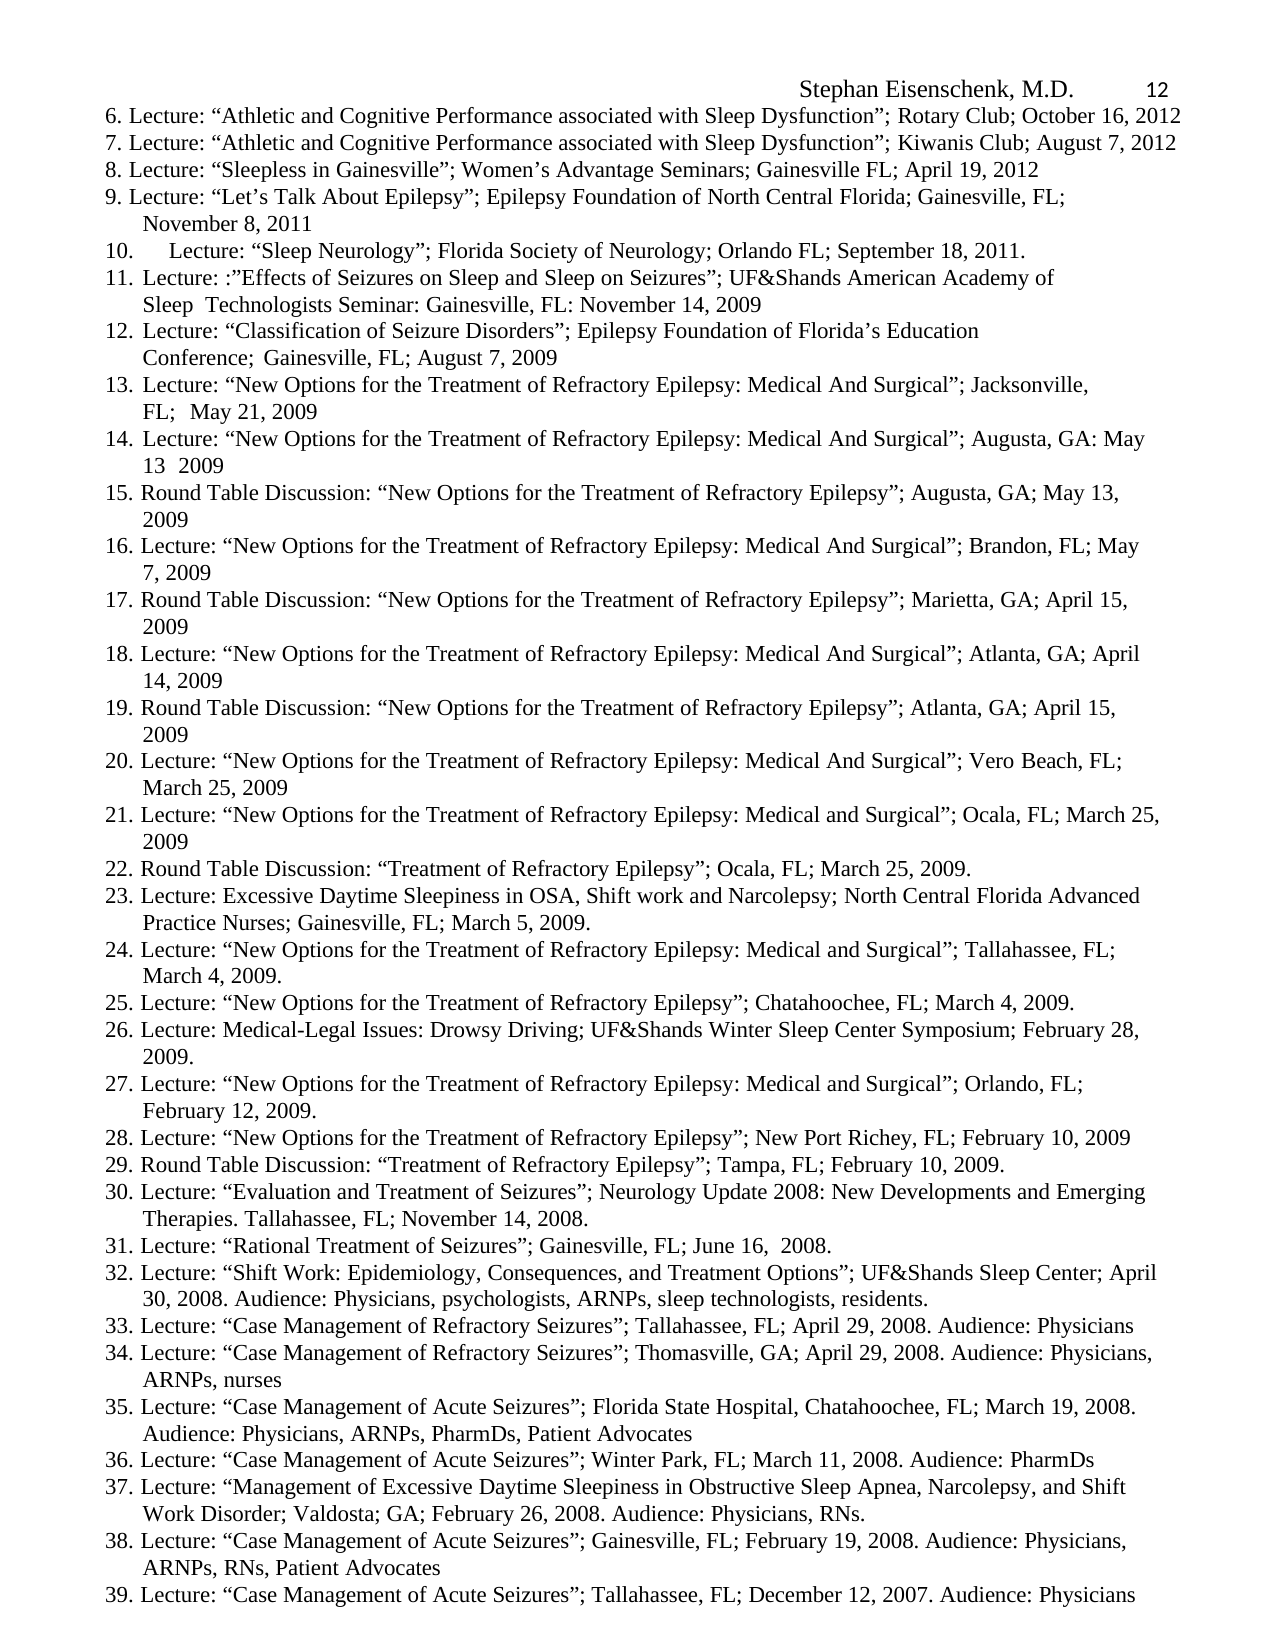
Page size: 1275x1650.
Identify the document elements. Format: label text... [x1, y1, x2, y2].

text ARNPs, nurses [142, 1366, 1181, 1392]
list Lecture: “Case Management of Refractory Seizures”; Thomasville, GA; April 29, 2008. Audience: Physicians, [105, 1339, 1181, 1366]
list Lecture: “Management of Excessive Daytime Sleepiness in Obstructive Sleep Apnea, Narcolepsy, and Shift Work Disorder; Valdosta; GA; February 26, 2008. Audience: Physicians, RNs. [105, 1473, 1130, 1527]
list Lecture: “New Options for the Treatment of Refractory Epilepsy: Medical and Surgical”; Ocala, FL; March 25, 2009 [105, 801, 1162, 854]
list Lecture: “Athletic and Cognitive Performance associated with Sleep Dysfunction”; Rotary Club; October 16, 2012 [105, 102, 1181, 128]
list Lecture: “Case Management of Acute Seizures”; Winter Park, FL; March 11, 2008. Audience: PharmDs [105, 1446, 1181, 1473]
list Lecture: “New Options for the Treatment of Refractory Epilepsy: Medical And Surgical”; Jacksonville, FL; May 21, 2009 [105, 371, 1117, 424]
list Lecture: “New Options for the Treatment of Refractory Epilepsy: Medical and Surgical”; Orlando, FL; February 12, 2009. [105, 1070, 1088, 1123]
list Lecture: Excessive Daytime Sleepiness in OSA, Shift work and Narcolepsy; North Central Florida Advanced Practice Nurses; Gainesville, FL; March 5, 2009. [105, 882, 1144, 935]
list Round Table Discussion: “Treatment of Refractory Epilepsy”; Ocala, FL; March 25, 2009. [105, 855, 1181, 881]
list Round Table Discussion: “Treatment of Refractory Epilepsy”; Tampa, FL; February 10, 2009. [105, 1151, 1181, 1177]
list Lecture: “New Options for the Treatment of Refractory Epilepsy: Medical and Surgical”; Tallahassee, FL; March 4, 2009. [105, 936, 1117, 989]
list Lecture: “New Options for the Treatment of Refractory Epilepsy: Medical And Surgical”; Vero Beach, FL; March 25, 2009 [105, 747, 1130, 801]
list Lecture: “Case Management of Refractory Seizures”; Tallahassee, FL; April 29, 2008. Audience: Physicians [105, 1312, 1181, 1339]
list Lecture: “New Options for the Treatment of Refractory Epilepsy: Medical And Surgical”; Atlanta, GA; April 14, 2009 [105, 640, 1144, 693]
list Round Table Discussion: “New Options for the Treatment of Refractory Epilepsy”; Augusta, GA; May 13, 2009 [105, 479, 1126, 532]
list Lecture: “Case Management of Acute Seizures”; Gainesville, FL; February 19, 2008. Audience: Physicians, ARNPs, RNs, Patient Advocates [105, 1527, 1135, 1580]
list Lecture: “New Options for the Treatment of Refractory Epilepsy”; Chatahoochee, FL; March 4, 2009. [105, 989, 1181, 1016]
list Lecture: :”Effects of Seizures on Sleep and Sleep on Seizures”; UF&Shands American Academy of Sleep Technologists Seminar: Gainesville, FL: November 14, 2009 [105, 264, 1098, 317]
list Lecture: “Rational Treatment of Seizures”; Gainesville, FL; June 16, 2008. [105, 1232, 1181, 1258]
list Lecture: “Sleepless in Gainesville”; Women’s Advantage Seminars; Gainesville FL; April 19, 2012 [105, 156, 1181, 182]
list Lecture: “Let’s Talk About Epilepsy”; Epilepsy Foundation of North Central Florida; Gainesville, FL; November 8, 2011 [105, 183, 1072, 236]
list Lecture: “Case Management of Acute Seizures”; Florida State Hospital, Chatahoochee, FL; March 19, 2008. Audience: Physicians, ARNPs, PharmDs, Patient Advocates [105, 1393, 1142, 1446]
list Round Table Discussion: “New Options for the Treatment of Refractory Epilepsy”; Atlanta, GA; April 15, 2009 [105, 694, 1117, 747]
list Lecture: “Classification of Seizure Disorders”; Epilepsy Foundation of Florida’s Education Conference; Gainesville, FL; August 7, 2009 [105, 317, 1088, 371]
list Lecture: “New Options for the Treatment of Refractory Epilepsy”; New Port Richey, FL; February 10, 2009 [105, 1124, 1181, 1150]
list Lecture: Medical-Legal Issues: Drowsy Driving; UF&Shands Winter Sleep Center Symposium; February 28, 2009. [105, 1016, 1144, 1070]
list Lecture: “Case Management of Acute Seizures”; Tallahassee, FL; December 12, 2007. Audience: Physicians [105, 1581, 1181, 1607]
list Lecture: “Sleep Neurology”; Florida Society of Neurology; Orlando FL; September 18, 2011. [105, 237, 1181, 263]
list Lecture: “Shift Work: Epidemiology, Consequences, and Treatment Options”; UF&Shands Sleep Center; April 30, 2008. Audience: Physicians, psychologists, ARNPs, sleep technologists, residents. [105, 1259, 1162, 1312]
list Lecture: “New Options for the Treatment of Refractory Epilepsy: Medical And Surgical”; Brandon, FL; May 7, 2009 [105, 532, 1144, 586]
list Lecture: “Athletic and Cognitive Performance associated with Sleep Dysfunction”; Kiwanis Club; August 7, 2012 [105, 129, 1181, 155]
list Lecture: “New Options for the Treatment of Refractory Epilepsy: Medical And Surgical”; Augusta, GA: May 13 2009 [105, 425, 1162, 478]
list Round Table Discussion: “New Options for the Treatment of Refractory Epilepsy”; Marietta, GA; April 15, 2009 [105, 586, 1130, 639]
list Lecture: “Evaluation and Treatment of Seizures”; Neurology Update 2008: New Developments and Emerging Therapies. Tallahassee, FL; November 14, 2008. [105, 1178, 1149, 1231]
